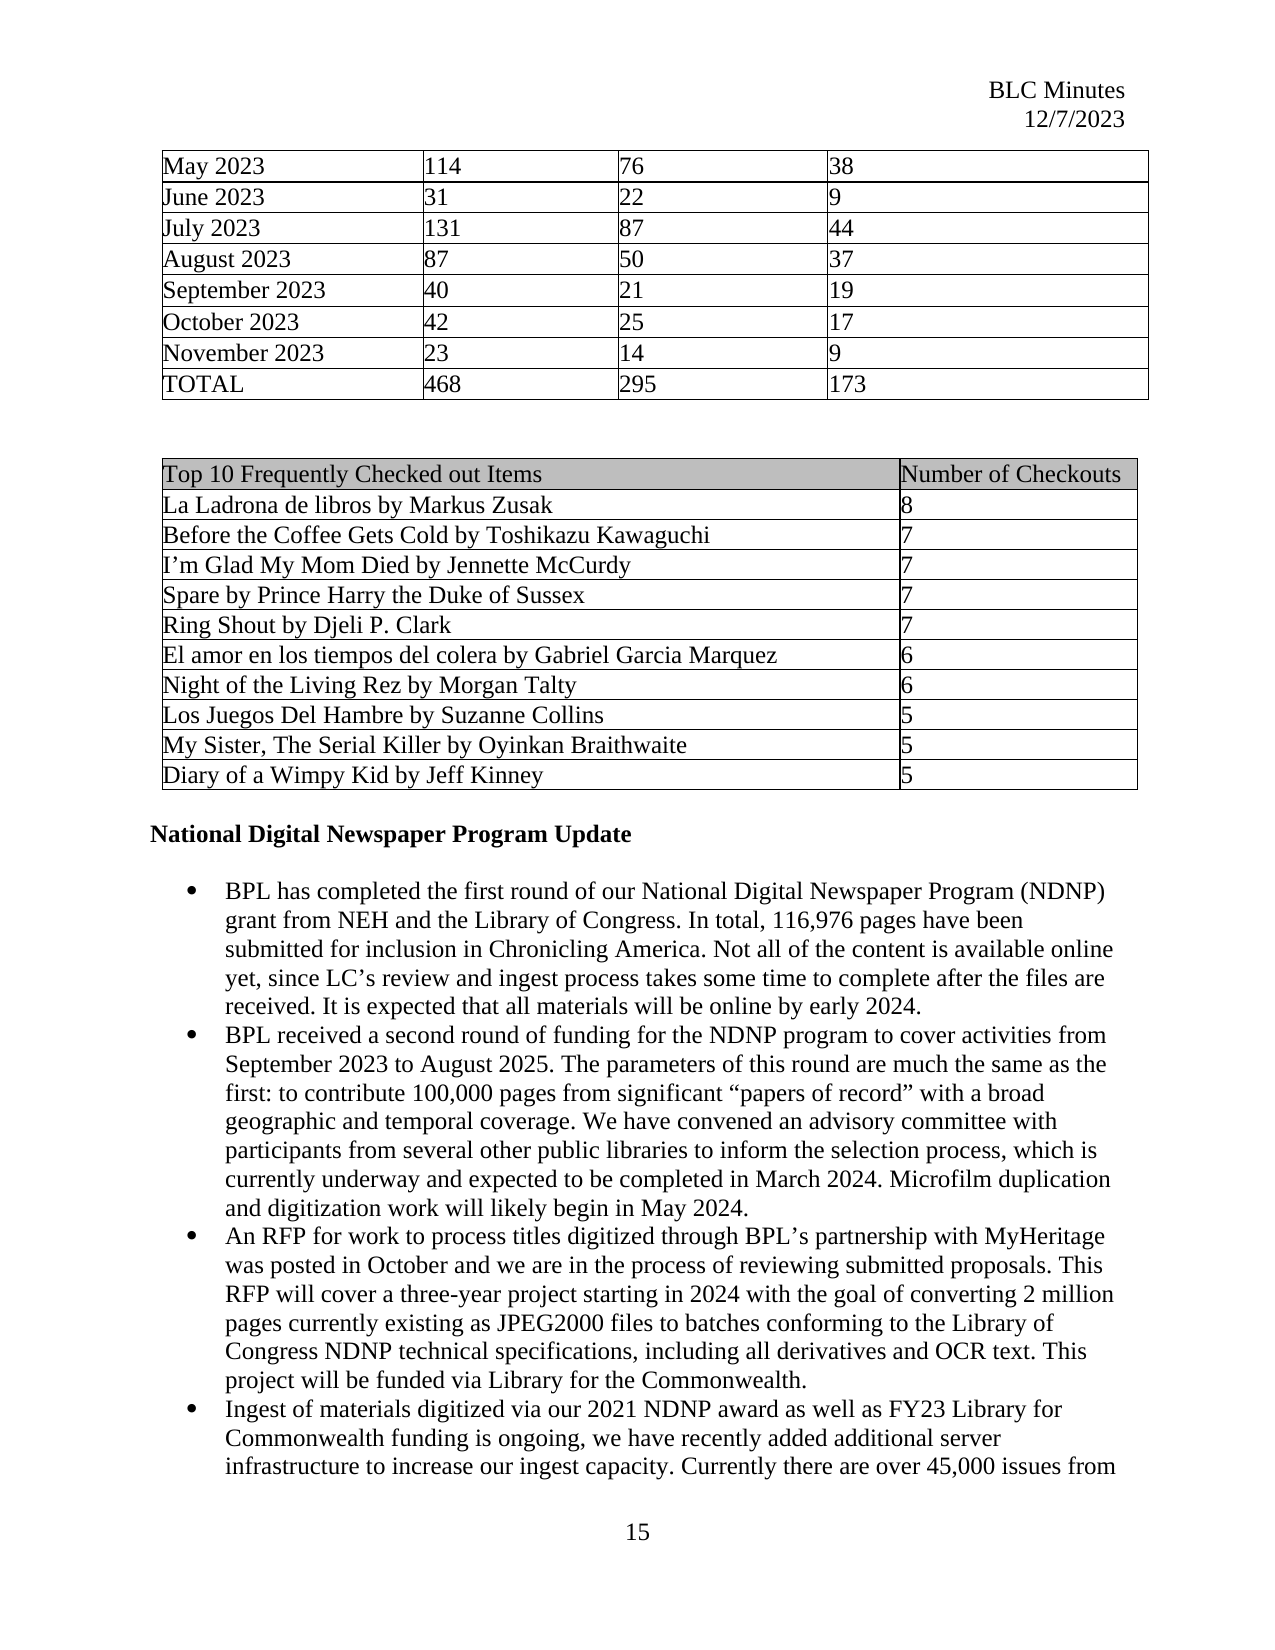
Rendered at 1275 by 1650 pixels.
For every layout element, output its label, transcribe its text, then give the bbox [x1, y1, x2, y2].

list BPL has completed the first round of our National Digital Newspaper Program (NDNP) grant from NEH and the Library of Congress. In total, 116,976 pages have been submitted for inclusion in Chronicling America. Not all of the content is available online yet, since LC’s review and ingest process takes some time to complete after the files are received. It is expected that all materials will be online by early 2024. [187, 876, 1125, 1020]
table_cell 6 [901, 670, 1137, 699]
table_cell I’m Glad My Mom Died by Jennette McCurdy [163, 550, 899, 579]
list BPL received a second round of funding for the NDNP program to cover activities from September 2023 to August 2025. The parameters of this round are much the same as the first: to contribute 100,000 pages from significant “papers of record” with a broad geographic and temporal coverage. We have convened an advisory committee with participants from several other public libraries to inform the selection process, which is currently underway and expected to be completed in March 2024. Microfilm duplication and digitization work will likely begin in May 2024. [187, 1020, 1125, 1221]
table_cell Night of the Living Rez by Morgan Talty [163, 670, 899, 699]
table_header Top 10 Frequently Checked out Items [163, 459, 899, 489]
table_cell October 2023 [163, 307, 423, 337]
table_header Number of Checkouts [901, 459, 1137, 489]
table_cell November 2023 [163, 338, 423, 368]
table_cell Diary of a Wimpy Kid by Jeff Kinney [163, 760, 899, 789]
table_cell 7 [901, 520, 1137, 549]
table_cell 7 [901, 550, 1137, 579]
table_cell 44 [828, 213, 1148, 243]
table_cell 25 [619, 307, 827, 337]
table_cell 38 [828, 151, 1148, 181]
table_cell 9 [828, 338, 1148, 368]
table_cell 8 [901, 490, 1137, 519]
table_cell 87 [424, 244, 618, 274]
table_cell September 2023 [163, 275, 423, 306]
table_cell TOTAL [163, 369, 423, 399]
table_cell 5 [901, 700, 1137, 729]
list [187, 1394, 1125, 1480]
table_cell May 2023 [163, 151, 423, 181]
table_cell 131 [424, 213, 618, 243]
table_cell 114 [424, 151, 618, 181]
table_cell 50 [619, 244, 827, 274]
text National Digital Newspaper Program Update [150, 819, 1125, 848]
table_cell 76 [619, 151, 827, 181]
table_cell 7 [901, 610, 1137, 639]
table_cell 14 [619, 338, 827, 368]
table_cell 23 [424, 338, 618, 368]
table_cell 37 [828, 244, 1148, 274]
table_cell 5 [901, 760, 1137, 789]
table_cell 21 [619, 275, 827, 306]
table_cell August 2023 [163, 244, 423, 274]
table_cell 31 [424, 183, 618, 212]
table_cell 295 [619, 369, 827, 399]
table_cell 9 [828, 183, 1148, 212]
table_cell 468 [424, 369, 618, 399]
table_cell El amor en los tiempos del colera by Gabriel Garcia Marquez [163, 640, 899, 669]
table_cell July 2023 [163, 213, 423, 243]
table_cell La Ladrona de libros by Markus Zusak [163, 490, 899, 519]
table_cell Ring Shout by Djeli P. Clark [163, 610, 899, 639]
table_cell 17 [828, 307, 1148, 337]
table_cell Before the Coffee Gets Cold by Toshikazu Kawaguchi [163, 520, 899, 549]
table_cell Los Juegos Del Hambre by Suzanne Collins [163, 700, 899, 729]
table_cell 7 [901, 580, 1137, 609]
table_cell 5 [901, 730, 1137, 759]
list An RFP for work to process titles digitized through BPL’s partnership with MyHeritage was posted in October and we are in the process of reviewing submitted proposals. This RFP will cover a three-year project starting in 2024 with the goal of converting 2 million pages currently existing as JPEG2000 files to batches conforming to the Library of Congress NDNP technical specifications, including all derivatives and OCR text. This project will be funded via Library for the Commonwealth. [187, 1221, 1125, 1394]
table_cell 87 [619, 213, 827, 243]
table_cell 19 [828, 275, 1148, 306]
table_cell Spare by Prince Harry the Duke of Sussex [163, 580, 899, 609]
table_cell 42 [424, 307, 618, 337]
table_cell 22 [619, 183, 827, 212]
table_cell 40 [424, 275, 618, 306]
table_cell June 2023 [163, 183, 423, 212]
table_cell My Sister, The Serial Killer by Oyinkan Braithwaite [163, 730, 899, 759]
table_cell 173 [828, 369, 1148, 399]
table_cell 6 [901, 640, 1137, 669]
